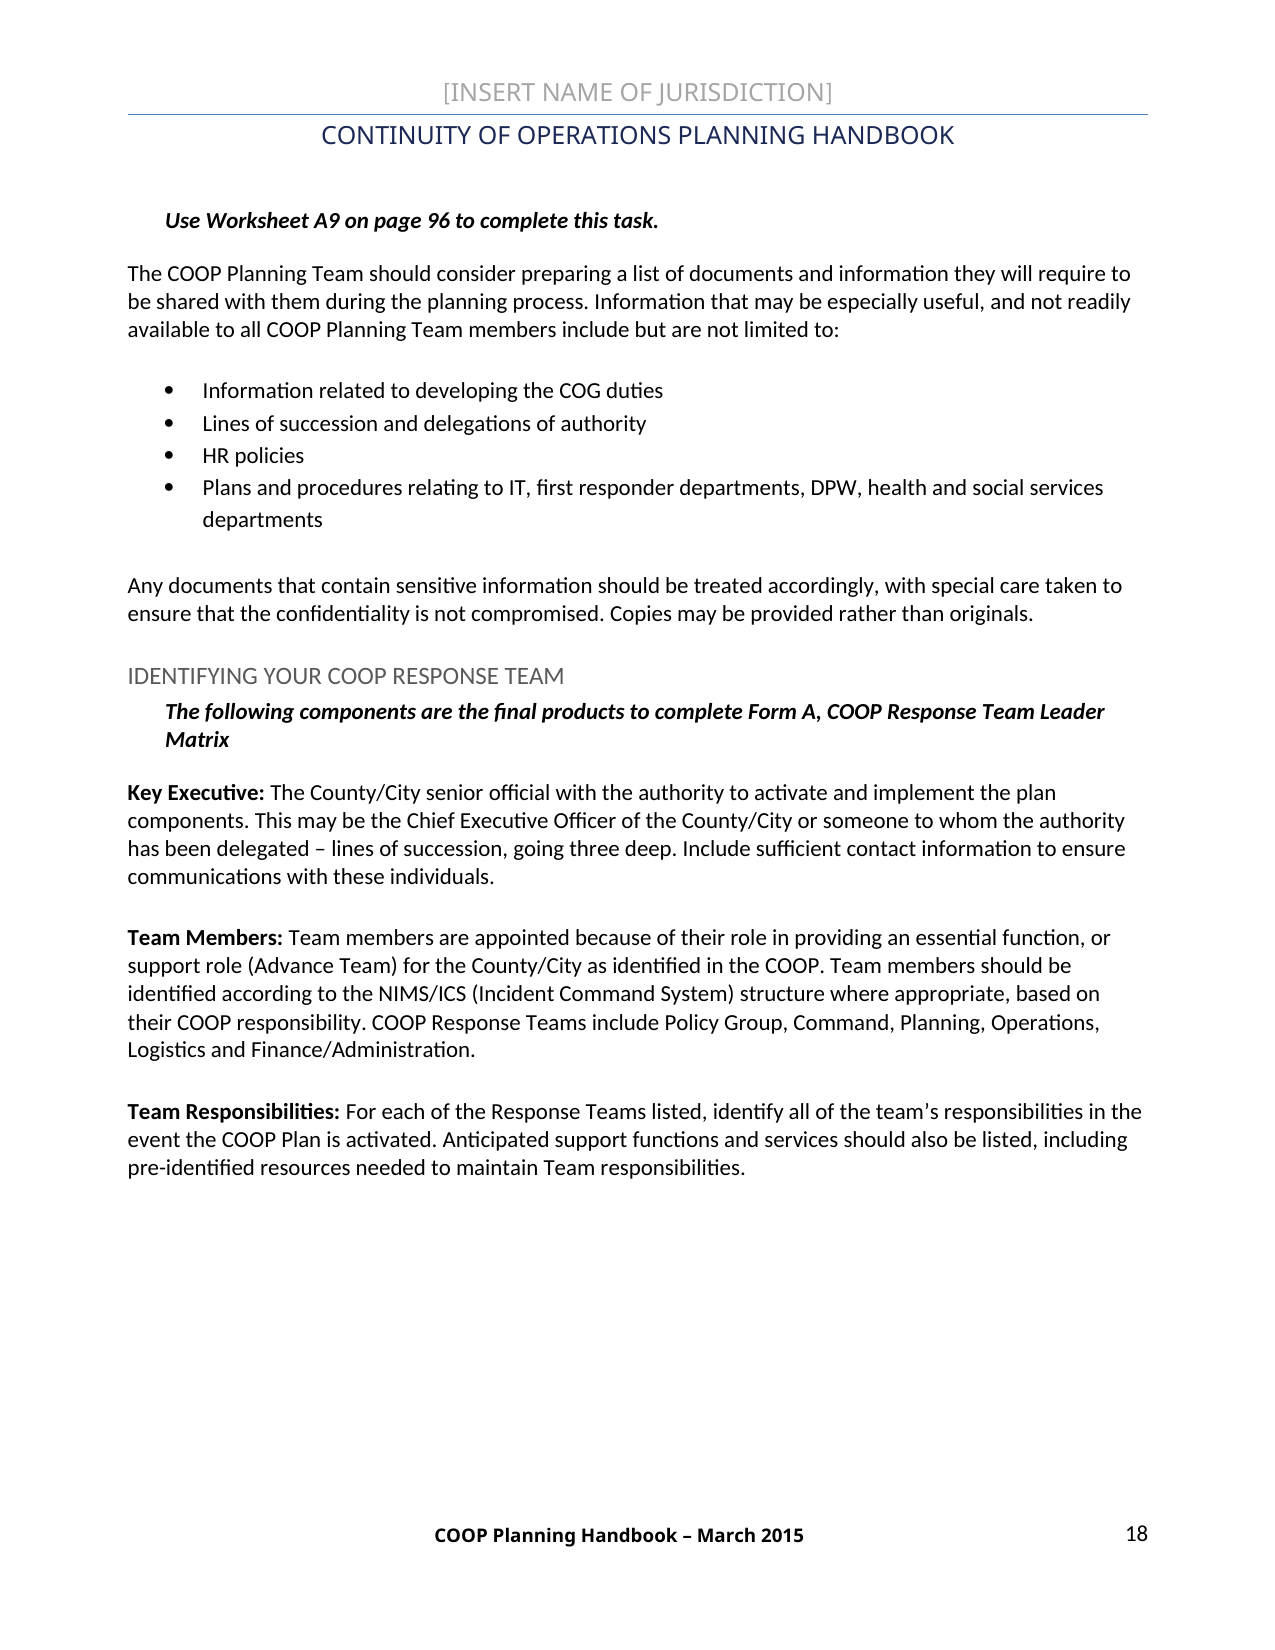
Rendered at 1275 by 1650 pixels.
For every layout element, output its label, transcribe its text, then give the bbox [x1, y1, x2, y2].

text Any documents that contain sensitive information should be treated accordingly, with special care taken to ensure that the confidentiality is not compromised. Copies may be provided rather than originals. [127, 571, 1148, 627]
text Use Worksheet A9 on page 96 to complete this task. [165, 206, 1148, 234]
text The COOP Planning Team should consider preparing a list of documents and information they will require to be shared with them during the planning process. Information that may be especially useful, and not readily available to all COOP Planning Team members include but are not limited to: [127, 259, 1148, 343]
text Team Responsibilities: For each of the Response Teams listed, identify all of the team’s responsibilities in the event the COOP Plan is activated. Anticipated support functions and services should also be listed, including pre-identified resources needed to maintain Team responsibilities. [127, 1097, 1148, 1181]
subtitle Identifying your COOP Response Team [127, 660, 1148, 691]
list Plans and procedures relating to IT, first responder departments, DPW, health and social services departments [165, 473, 1148, 533]
list HR policies [165, 441, 1148, 469]
text Team Members: Team members are appointed because of their role in providing an essential function, or support role (Advance Team) for the County/City as identified in the COOP. Team members should be identified according to the NIMS/ICS (Incident Command System) structure where appropriate, based on their COOP responsibility. COOP Response Teams include Policy Group, Command, Planning, Operations, Logistics and Finance/Administration. [127, 923, 1148, 1064]
text Key Executive: The County/City senior official with the authority to activate and implement the plan components. This may be the Chief Executive Officer of the County/City or someone to whom the authority has been delegated – lines of succession, going three deep. Include sufficient contact information to ensure communications with these individuals. [127, 778, 1148, 890]
text The following components are the final products to complete Form A, COOP Response Team Leader Matrix [165, 697, 1148, 753]
list Lines of succession and delegations of authority [165, 409, 1148, 437]
list Information related to developing the COG duties [165, 377, 1148, 405]
